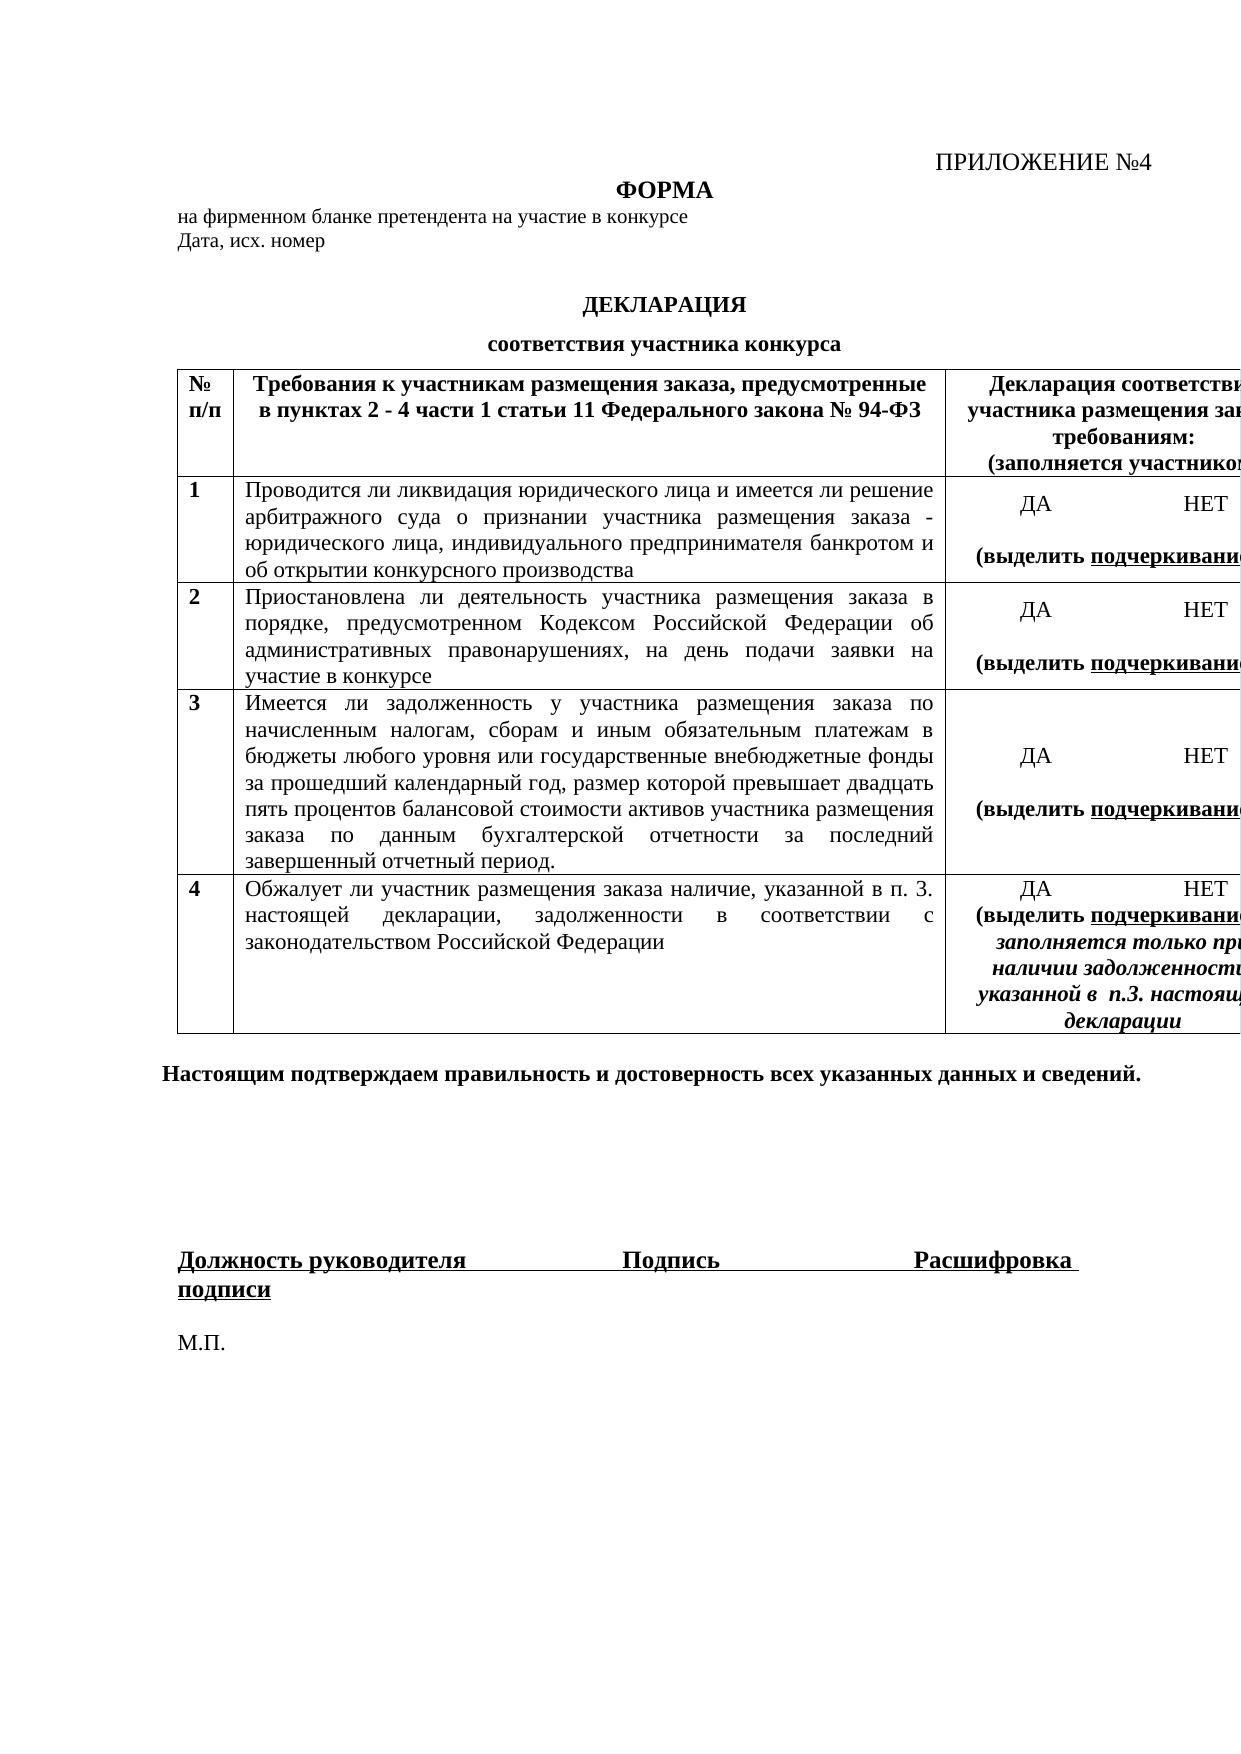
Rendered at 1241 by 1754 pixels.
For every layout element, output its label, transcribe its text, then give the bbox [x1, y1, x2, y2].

text ДЕКЛАРАЦИЯ [177, 291, 1152, 318]
table_cell Приостановлена ли деятельность участника размещения заказа в порядке, предусмотренном Кодексом Российской Федерации об административных правонарушениях, на день подачи заявки на участие в конкурсе [234, 583, 945, 688]
text Настоящим подтверждаем правильность и достоверность всех указанных данных и сведений. [65, 1061, 1152, 1087]
table_cell 1 [178, 477, 233, 582]
table_cell ДА НЕТ (выделить подчеркиванием) [946, 583, 1240, 688]
table_cell ДА НЕТ (выделить подчеркиванием) [946, 477, 1240, 582]
table_cell 3 [178, 690, 233, 874]
text М.П. [177, 1329, 1152, 1355]
text на фирменном бланке претендента на участие в конкурсе [177, 204, 1152, 228]
table_cell Обжалует ли участник размещения заказа наличие, указанной в п. 3. настоящей декларации, задолженности в соответствии с законодательством Российской Федерации [234, 875, 945, 1033]
table_cell Имеется ли задолженность у участника размещения заказа по начисленным налогам, сборам и иным обязательным платежам в бюджеты любого уровня или государственные внебюджетные фонды за прошедший календарный год, размер которой превышает двадцать пять процентов балансовой стоимости активов участника размещения заказа по данным бухгалтерской отчетности за последний завершенный отчетный период. [234, 690, 945, 874]
table_header Декларация соответствия участника размещения заказа требованиям: (заполняется участником) [946, 370, 1240, 476]
table_cell 4 [178, 875, 233, 1033]
table_header Требования к участникам размещения заказа, предусмотренные в пунктах 2 - 4 части 1 статьи 11 Федерального закона № 94-ФЗ [234, 370, 945, 476]
text Дата, исх. номер [177, 228, 1152, 252]
table_cell ДА НЕТ (выделить подчеркиванием) заполняется только при наличии задолженности, указанной в п.3. настоящей декларации [946, 875, 1240, 1033]
table_cell ДА НЕТ (выделить подчеркиванием) [946, 690, 1240, 874]
table_header № п/п [178, 370, 233, 476]
table_cell 2 [178, 583, 233, 688]
text Должность руководителя Подпись Расшифровка подписи [177, 1245, 1152, 1302]
table_cell Проводится ли ликвидация юридического лица и имеется ли решение арбитражного суда о признании участника размещения заказа - юридического лица, индивидуального предпринимателя банкротом и об открытии конкурсного производства [234, 477, 945, 582]
text ФОРМА [177, 176, 1152, 204]
text Приложение №4 [177, 147, 1152, 176]
text соответствия участника конкурса [177, 330, 1152, 357]
